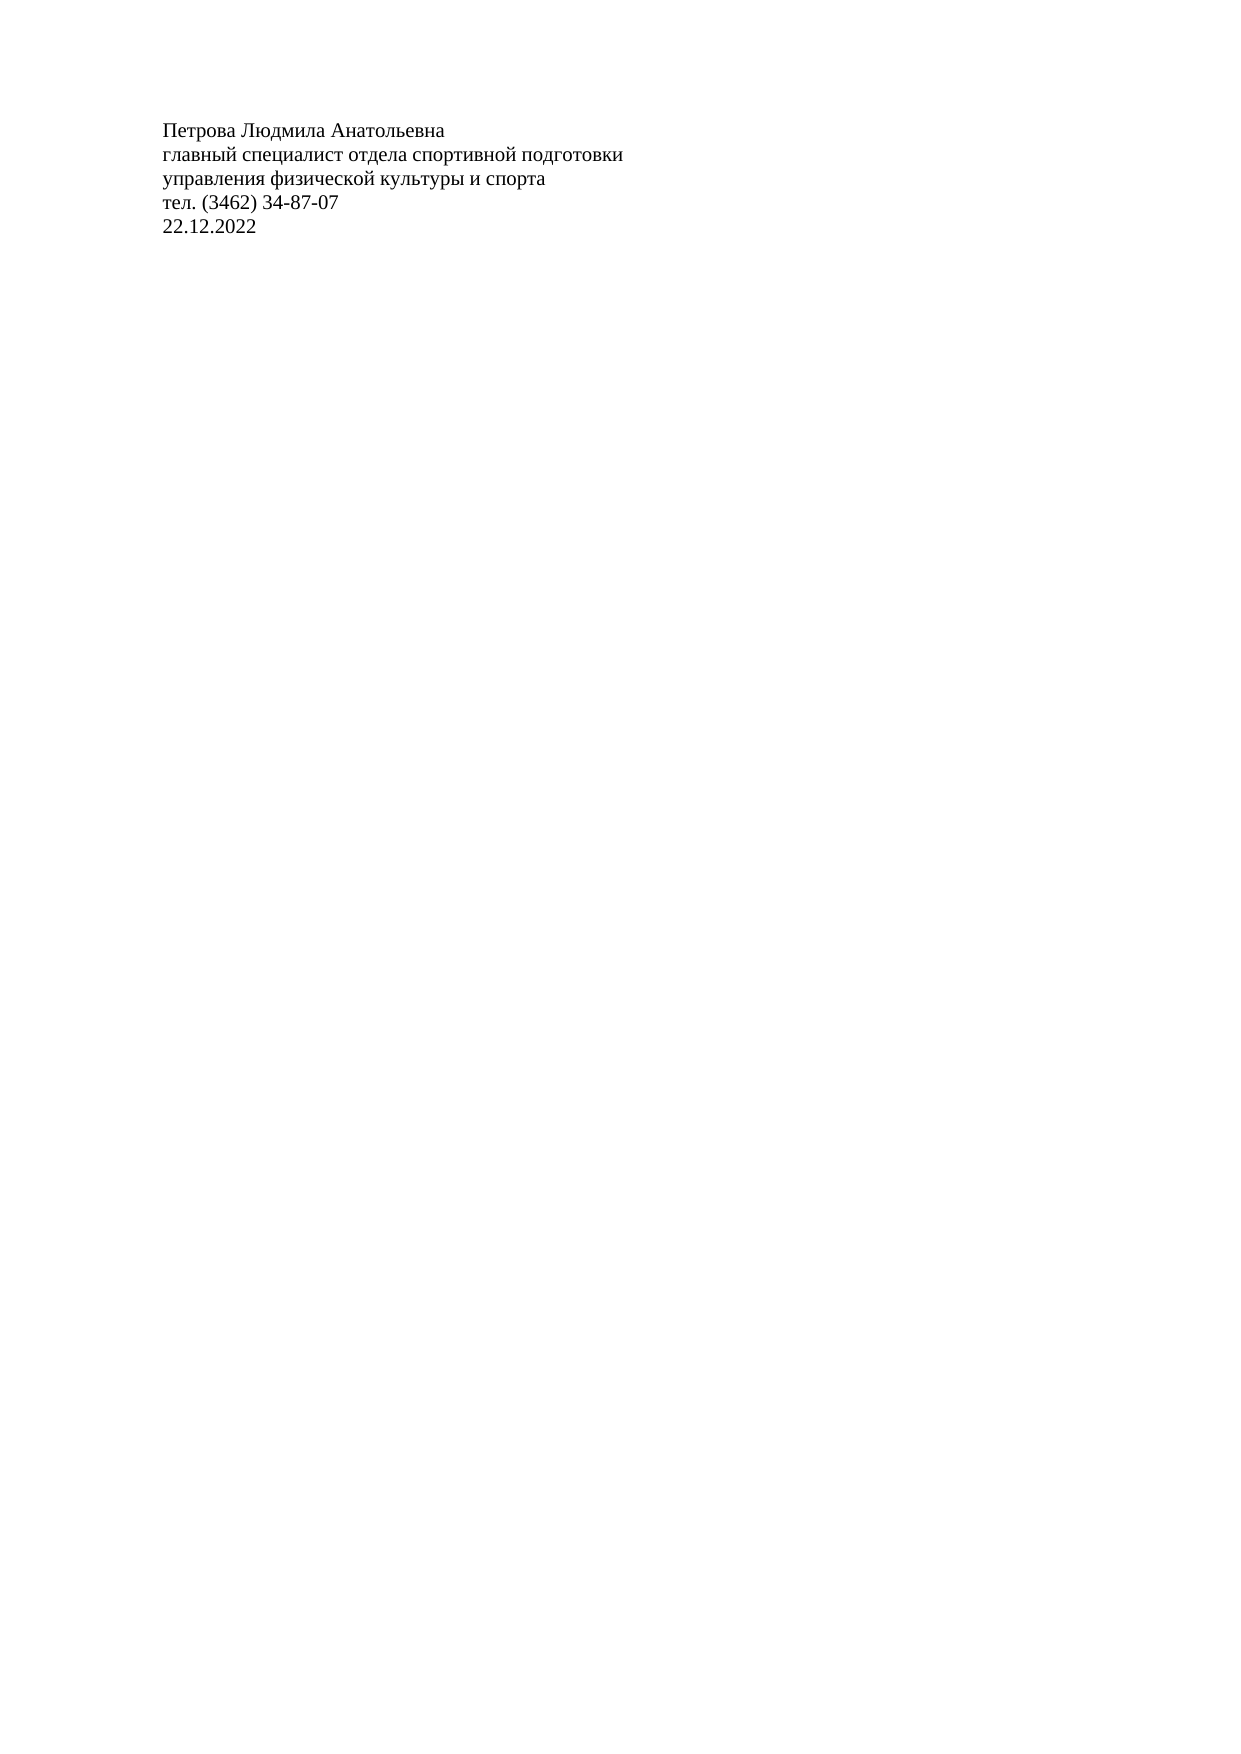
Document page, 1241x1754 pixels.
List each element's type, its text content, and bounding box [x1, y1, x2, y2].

text главный специалист отдела спортивной подготовки [162, 142, 1152, 166]
text 22.12.2022 [162, 214, 1152, 238]
text управления физической культуры и спорта [162, 166, 1152, 190]
text тел. (3462) 34-87-07 [162, 190, 1152, 214]
text Петрова Людмила Анатольевна [162, 118, 1152, 142]
